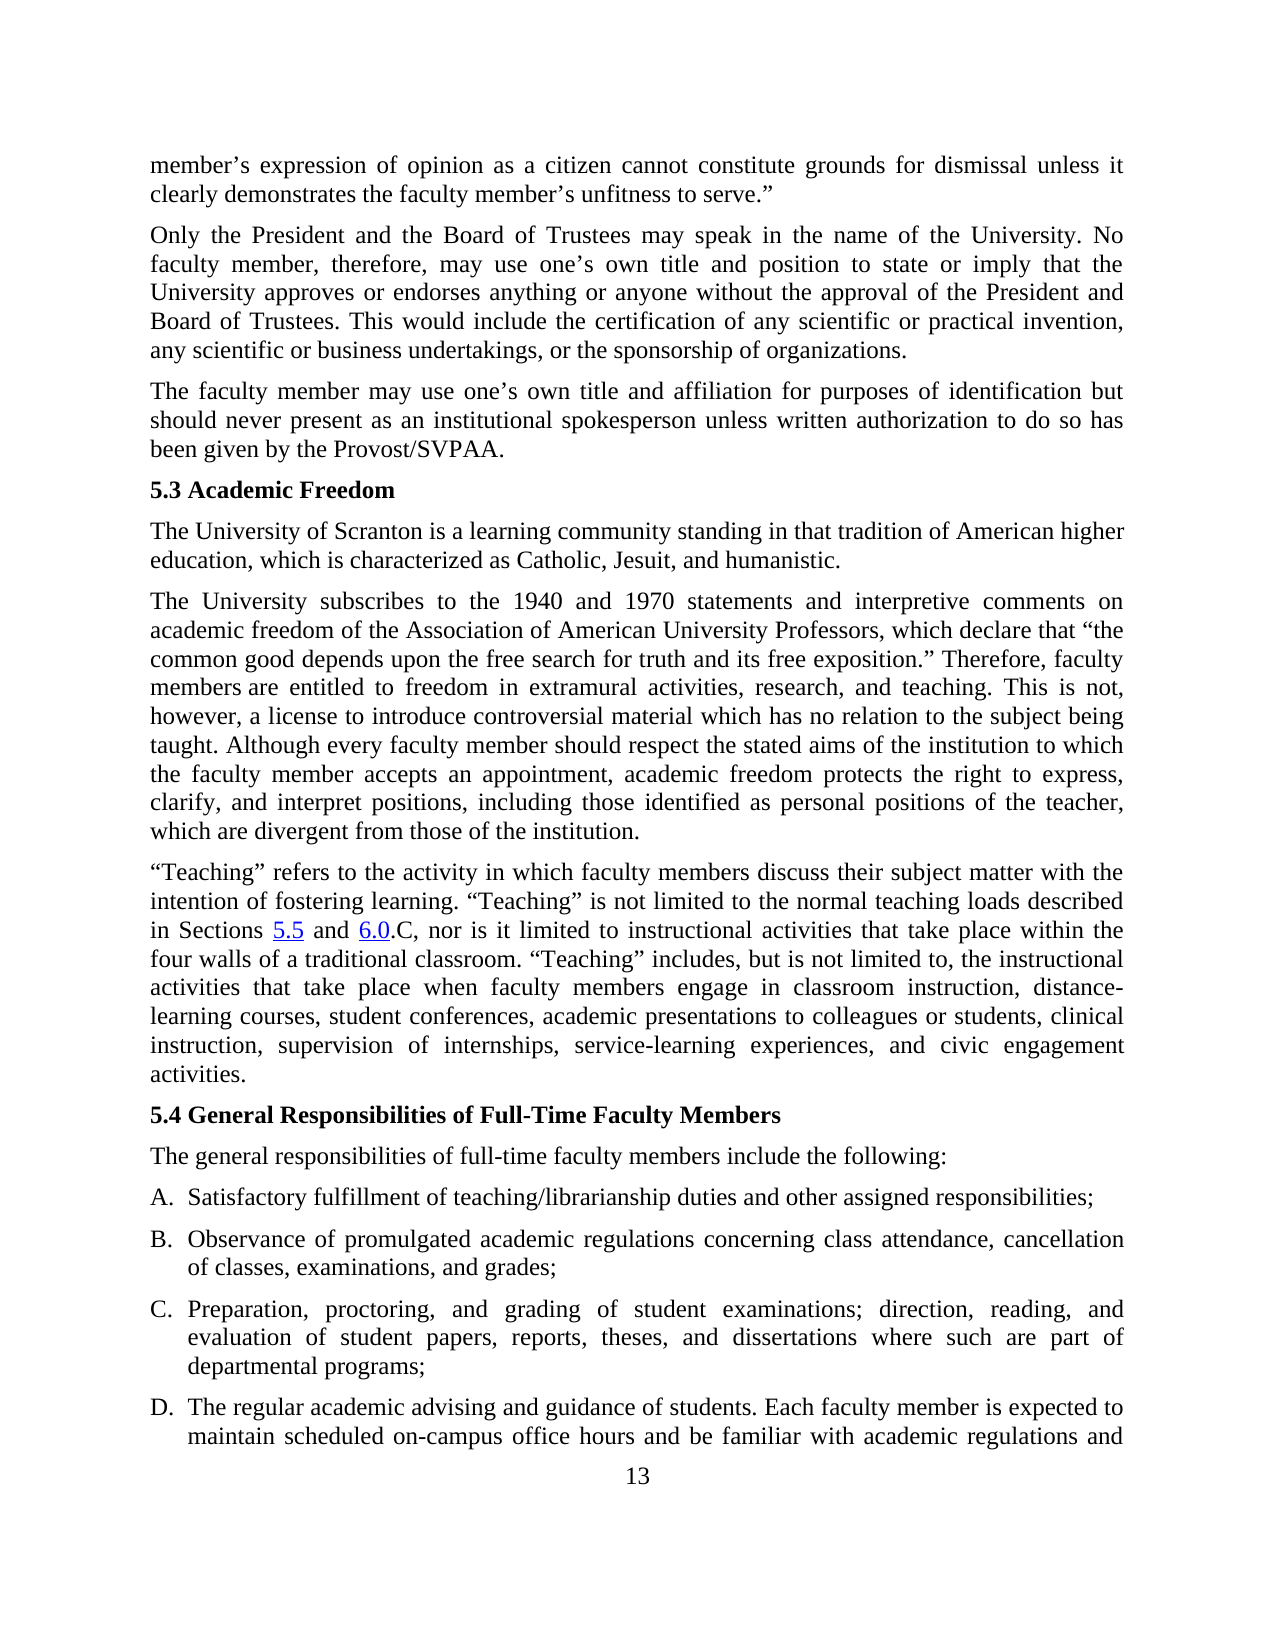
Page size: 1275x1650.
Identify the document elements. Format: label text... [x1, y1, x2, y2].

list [150, 1392, 1125, 1450]
subtitle 5.3 Academic Freedom [150, 475, 1125, 504]
text The University subscribes to the 1940 and 1970 statements and interpretive comments on academic freedom of the Association of American University Professors, which declare that “the common good depends upon the free search for truth and its free exposition.” Therefore, faculty members are entitled to freedom in extramural activities, research, and teaching. This is not, however, a license to introduce controversial material which has no relation to the subject being taught. Although every faculty member should respect the stated aims of the institution to which the faculty member accepts an appointment, academic freedom protects the right to express, clarify, and interpret positions, including those identified as personal positions of the teacher, which are divergent from those of the institution. [150, 586, 1125, 845]
text The general responsibilities of full-time faculty members include the following: [150, 1141, 1125, 1170]
text The University of Scranton is a learning community standing in that tradition of American higher education, which is characterized as Catholic, Jesuit, and humanistic. [150, 516, 1125, 574]
subtitle 5.4 General Responsibilities of Full-Time Faculty Members [150, 1100, 1125, 1129]
list Satisfactory fulfillment of teaching/librarianship duties and other assigned responsibilities; [150, 1182, 1125, 1211]
text The faculty member may use one’s own title and affiliation for purposes of identification but should never present as an institutional spokesperson unless written authorization to do so has been given by the Provost/SVPAA. [150, 376, 1125, 462]
text “Teaching” refers to the activity in which faculty members discuss their subject matter with the intention of fostering learning. “Teaching” is not limited to the normal teaching loads described in Sections 5.5 and 6.0.C, nor is it limited to instructional activities that take place within the four walls of a traditional classroom. “Teaching” includes, but is not limited to, the instructional activities that take place when faculty members engage in classroom instruction, distance-learning courses, student conferences, academic presentations to colleagues or students, clinical instruction, supervision of internships, service-learning experiences, and civic engagement activities. [150, 857, 1125, 1087]
list Observance of promulgated academic regulations concerning class attendance, cancellation of classes, examinations, and grades; [150, 1224, 1125, 1281]
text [150, 150, 1125, 207]
list Preparation, proctoring, and grading of student examinations; direction, reading, and evaluation of student papers, reports, theses, and dissertations where such are part of departmental programs; [150, 1294, 1125, 1380]
text Only the President and the Board of Trustees may speak in the name of the University. No faculty member, therefore, may use one’s own title and position to state or imply that the University approves or endorses anything or anyone without the approval of the President and Board of Trustees. This would include the certification of any scientific or practical invention, any scientific or business undertakings, or the sponsorship of organizations. [150, 220, 1125, 364]
